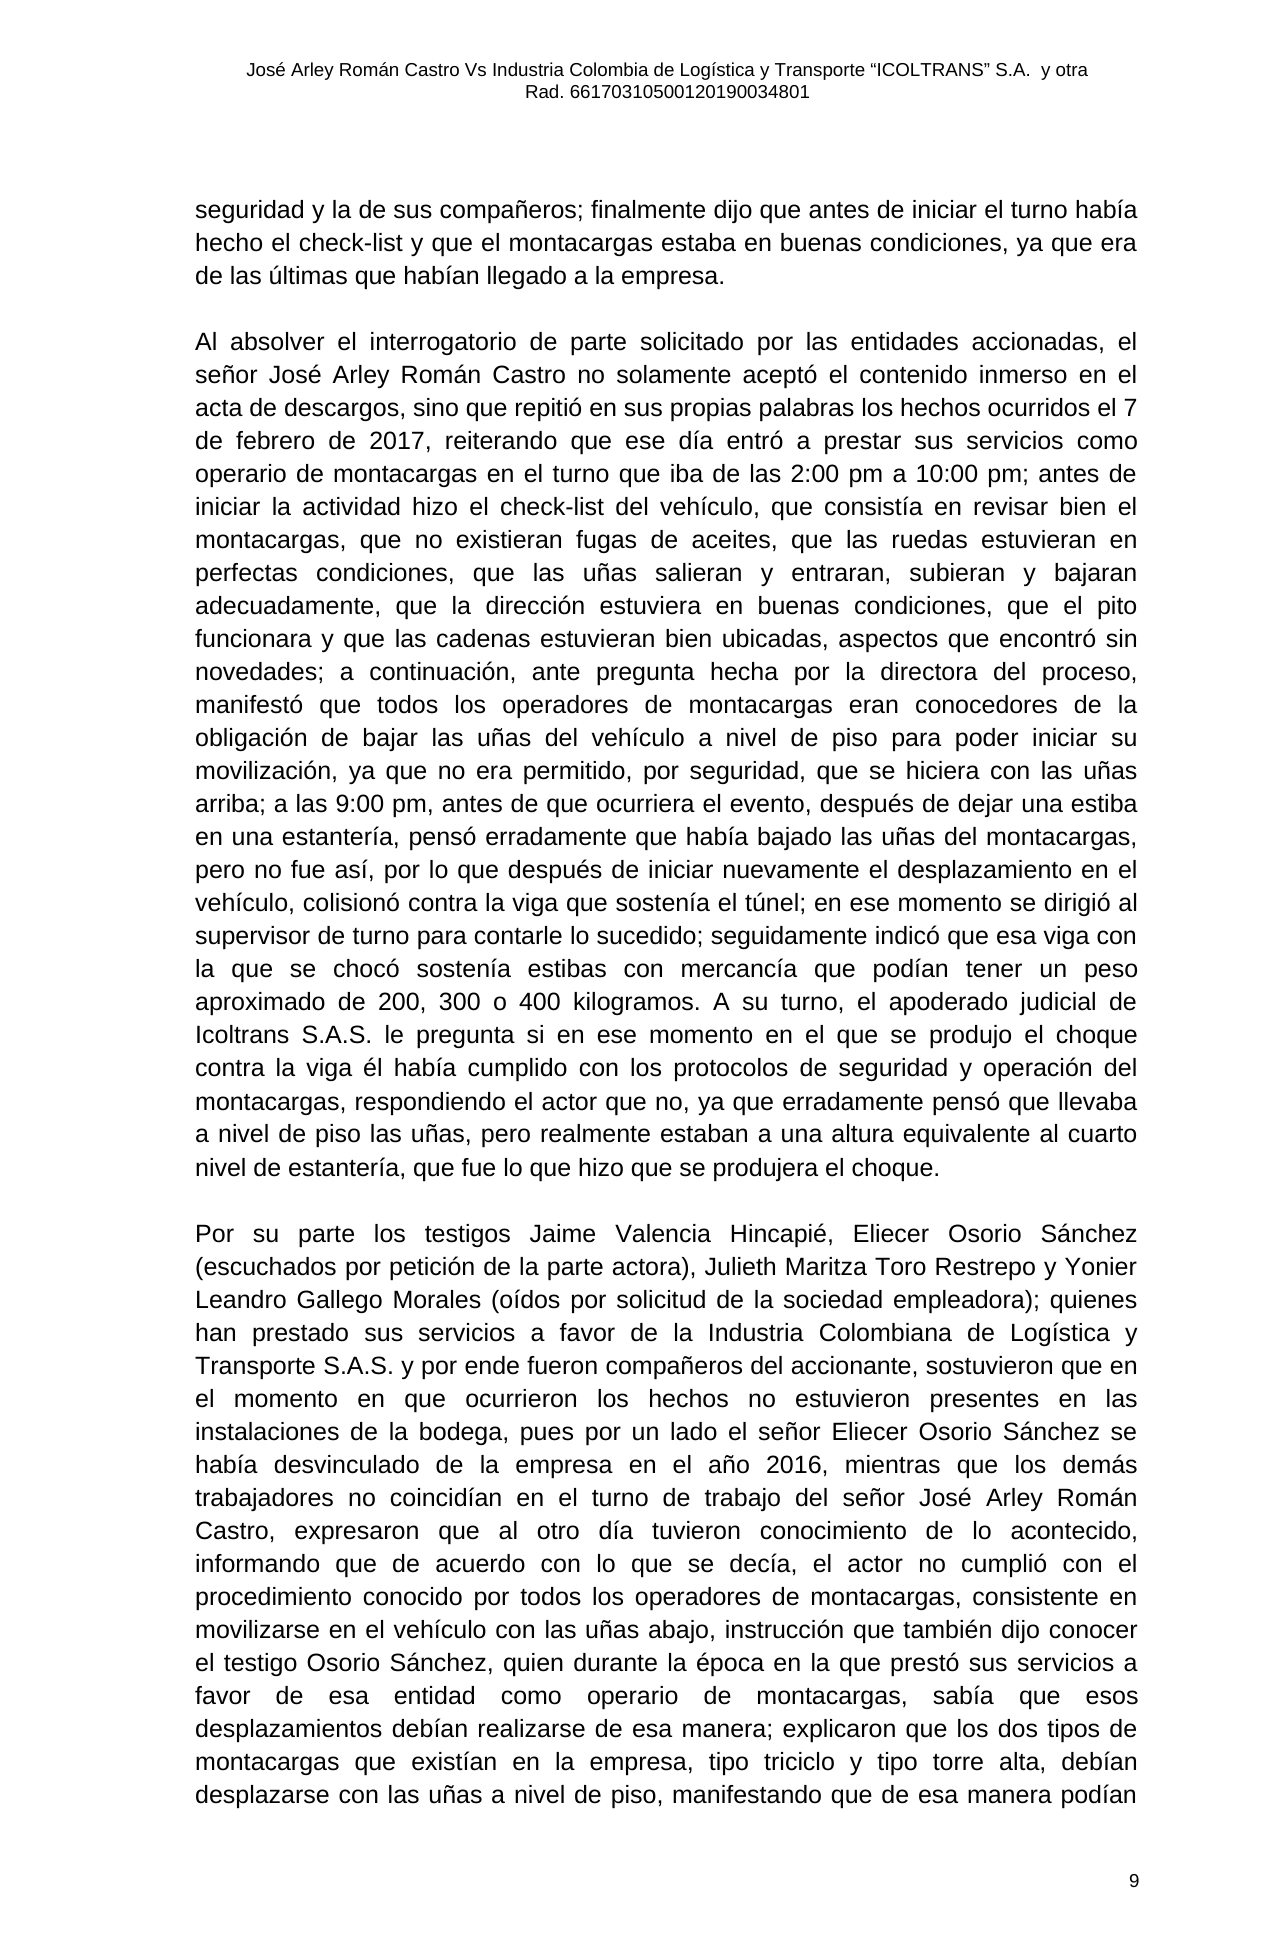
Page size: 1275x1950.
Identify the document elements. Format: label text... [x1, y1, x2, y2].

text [195, 1218, 1139, 1809]
text Al absolver el interrogatorio de parte solicitado por las entidades accionadas, el señor José Arley Román Castro no solamente aceptó el contenido inmerso en el acta de descargos, sino que repitió en sus propias palabras los hechos ocurridos el 7 de febrero de 2017, reiterando que ese día entró a prestar sus servicios como operario de montacargas en el turno que iba de las 2:00 pm a 10:00 pm; antes de iniciar la actividad hizo el check-list del vehículo, que consistía en revisar bien el montacargas, que no existieran fugas de aceites, que las ruedas estuvieran en perfectas condiciones, que las uñas salieran y entraran, subieran y bajaran adecuadamente, que la dirección estuviera en buenas condiciones, que el pito funcionara y que las cadenas estuvieran bien ubicadas, aspectos que encontró sin novedades; a continuación, ante pregunta hecha por la directora del proceso, manifestó que todos los operadores de montacargas eran conocedores de la obligación de bajar las uñas del vehículo a nivel de piso para poder iniciar su movilización, ya que no era permitido, por seguridad, que se hiciera con las uñas arriba; a las 9:00 pm, antes de que ocurriera el evento, después de dejar una estiba en una estantería, pensó erradamente que había bajado las uñas del montacargas, pero no fue así, por lo que después de iniciar nuevamente el desplazamiento en el vehículo, colisionó contra la viga que sostenía el túnel; en ese momento se dirigió al supervisor de turno para contarle lo sucedido; seguidamente indicó que esa viga con la que se chocó sostenía estibas con mercancía que podían tener un peso aproximado de 200, 300 o 400 kilogramos. A su turno, el apoderado judicial de Icoltrans S.A.S. le pregunta si en ese momento en el que se produjo el choque contra la viga él había cumplido con los protocolos de seguridad y operación del montacargas, respondiendo el actor que no, ya que erradamente pensó que llevaba a nivel de piso las uñas, pero realmente estaban a una altura equivalente al cuarto nivel de estantería, que fue lo que hizo que se produjera el choque. [195, 327, 1139, 1181]
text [195, 195, 1139, 290]
